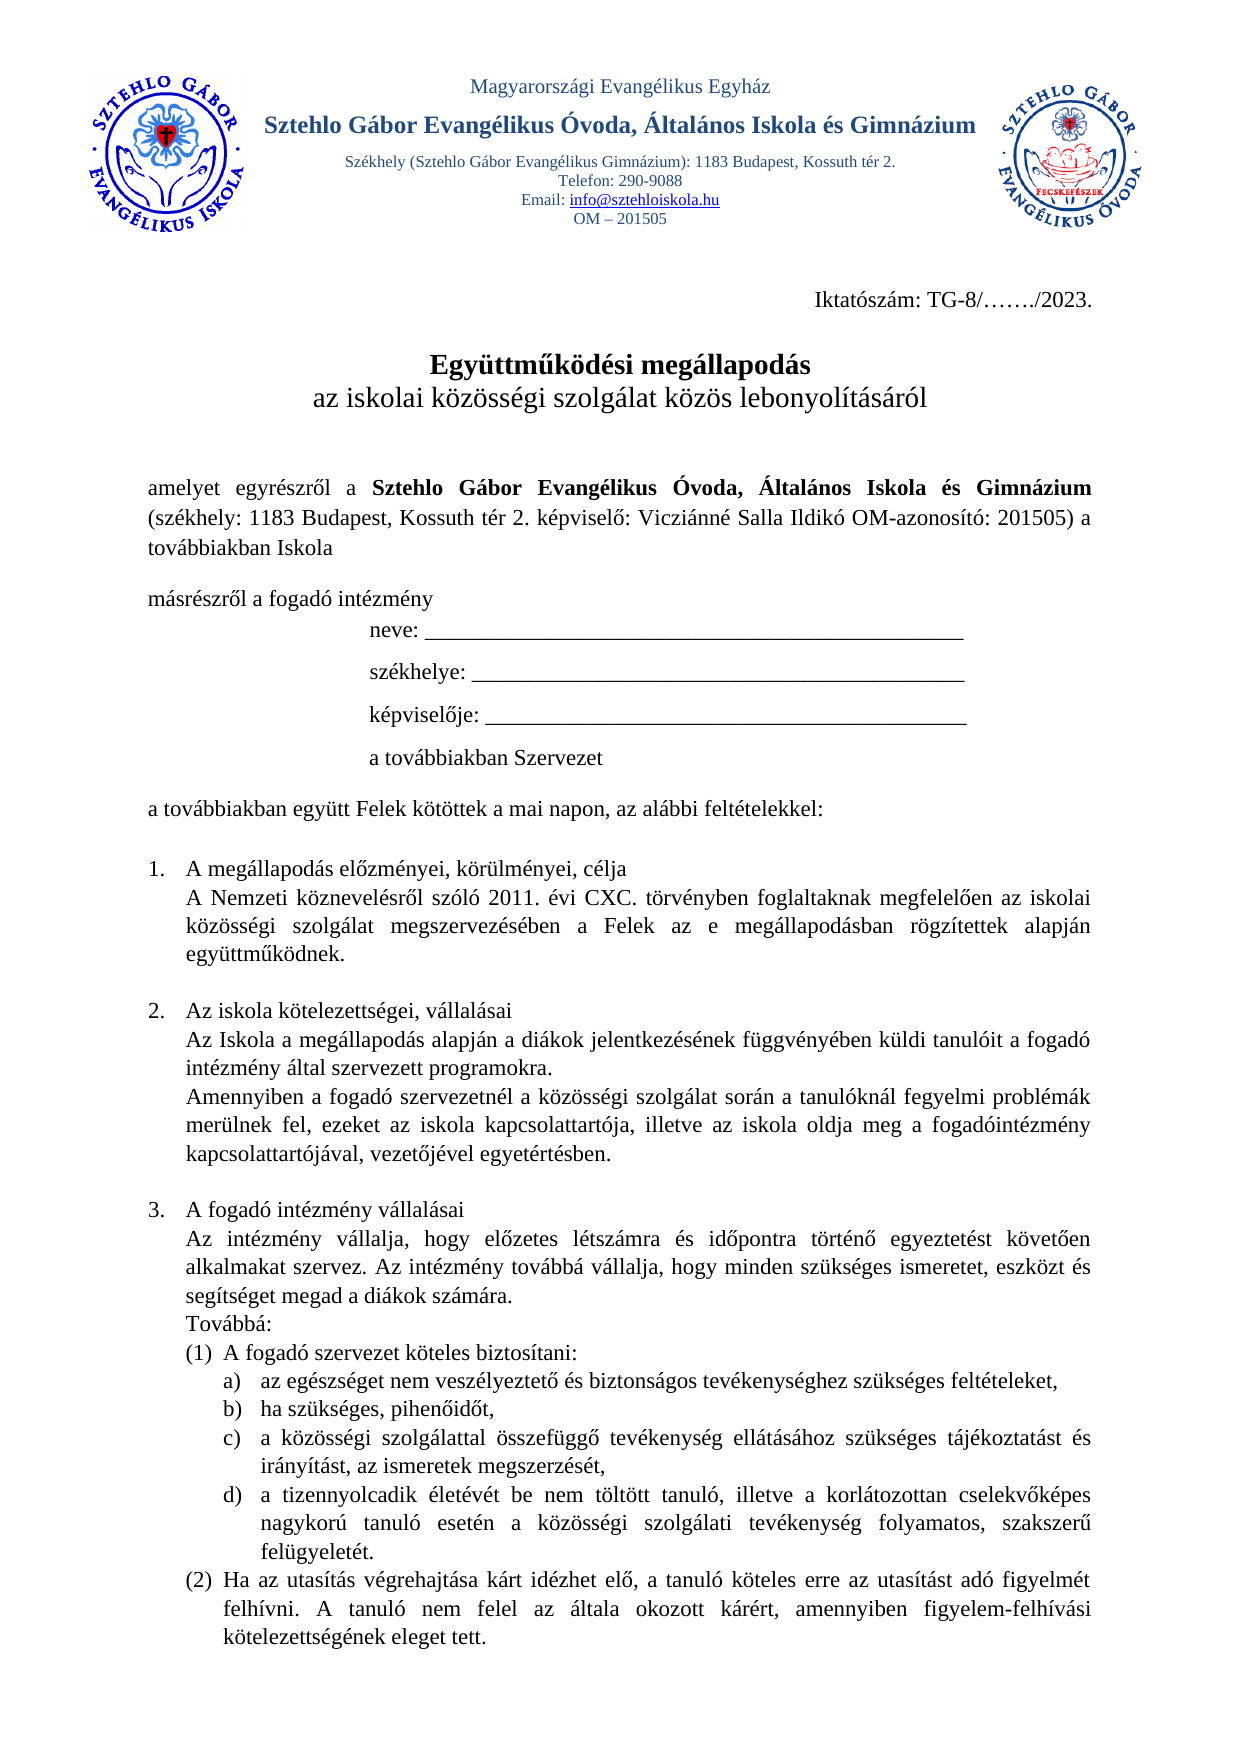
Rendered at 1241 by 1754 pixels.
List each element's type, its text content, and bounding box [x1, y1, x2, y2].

picture [81, 68, 251, 238]
list Az iskola kötelezettségei, vállalásai [148, 997, 1092, 1024]
text Együttműködési megállapodás [148, 347, 1092, 381]
text székhelye: ___________________________________________ [148, 658, 1092, 685]
text Iktatószám: TG-8/……./2023. [148, 287, 1092, 313]
list Amennyiben a fogadó szervezetnél a közösségi szolgálat során a tanulóknál fegyelmi problémák merülnek fel, ezeket az iskola kapcsolattartója, illetve az iskola oldja meg a fogadóintézmény kapcsolattartójával, vezetőjével egyetértésben. [186, 1083, 1092, 1166]
list Ha az utasítás végrehajtása kárt idézhet elő, a tanuló köteles erre az utasítást adó figyelmét felhívni. A tanuló nem felel az általa okozott kárért, amennyiben figyelem-felhívási kötelezettségének eleget tett. [185, 1566, 1092, 1649]
list Az Iskola a megállapodás alapján a diákok jelentkezésének függvényében küldi tanulóit a fogadó intézmény által szervezett programokra. [185, 1026, 1092, 1081]
text képviselője: __________________________________________ [295, 701, 1092, 727]
list ha szükséges, pihenőidőt, [223, 1396, 1092, 1422]
list Az intézmény vállalja, hogy előzetes létszámra és időpontra történő egyeztetést követően alkalmakat szervez. Az intézmény továbbá vállalja, hogy minden szükséges ismeretet, eszközt és segítséget megad a diákok számára. [185, 1225, 1092, 1308]
text a továbbiakban együtt Felek kötöttek a mai napon, az alábbi feltételekkel: [148, 795, 1092, 821]
text neve: _______________________________________________ [295, 616, 1092, 642]
list A fogadó szervezet köteles biztosítani: [185, 1339, 1092, 1365]
text az iskolai közösségi szolgálat közös lebonyolításáról [148, 381, 1092, 414]
text másrészről a fogadó intézmény [148, 585, 1092, 612]
text a továbbiakban Szervezet [295, 744, 1092, 770]
picture [990, 78, 1147, 230]
list a közösségi szolgálattal összefüggő tevékenység ellátásához szükséges tájékoztatást és irányítást, az ismeretek megszerzését, [223, 1424, 1092, 1479]
list A Nemzeti köznevelésről szóló 2011. évi CXC. törvényben foglaltaknak megfelelően az iskolai közösségi szolgálat megszervezésében a Felek az e megállapodásban rögzítettek alapján együttműködnek. [186, 884, 1092, 967]
list Továbbá: [185, 1310, 1092, 1337]
list A megállapodás előzményei, körülményei, célja [148, 855, 1092, 882]
list az egészséget nem veszélyeztető és biztonságos tevékenységhez szükséges feltételeket, [223, 1367, 1092, 1393]
text amelyet egyrészről a Sztehlo Gábor Evangélikus Óvoda, Általános Iskola és Gimnázium (székhely: 1183 Budapest, Kossuth tér 2. képviselő: Vicziánné Salla Ildikó OM-azonosító: 201505) a továbbiakban Iskola [148, 474, 1092, 561]
list A fogadó intézmény vállalásai [148, 1196, 1092, 1223]
list a tizennyolcadik életévét be nem töltött tanuló, illetve a korlátozottan cselekvőképes nagykorú tanuló esetén a közösségi szolgálati tevékenység folyamatos, szakszerű felügyeletét. [223, 1481, 1092, 1564]
